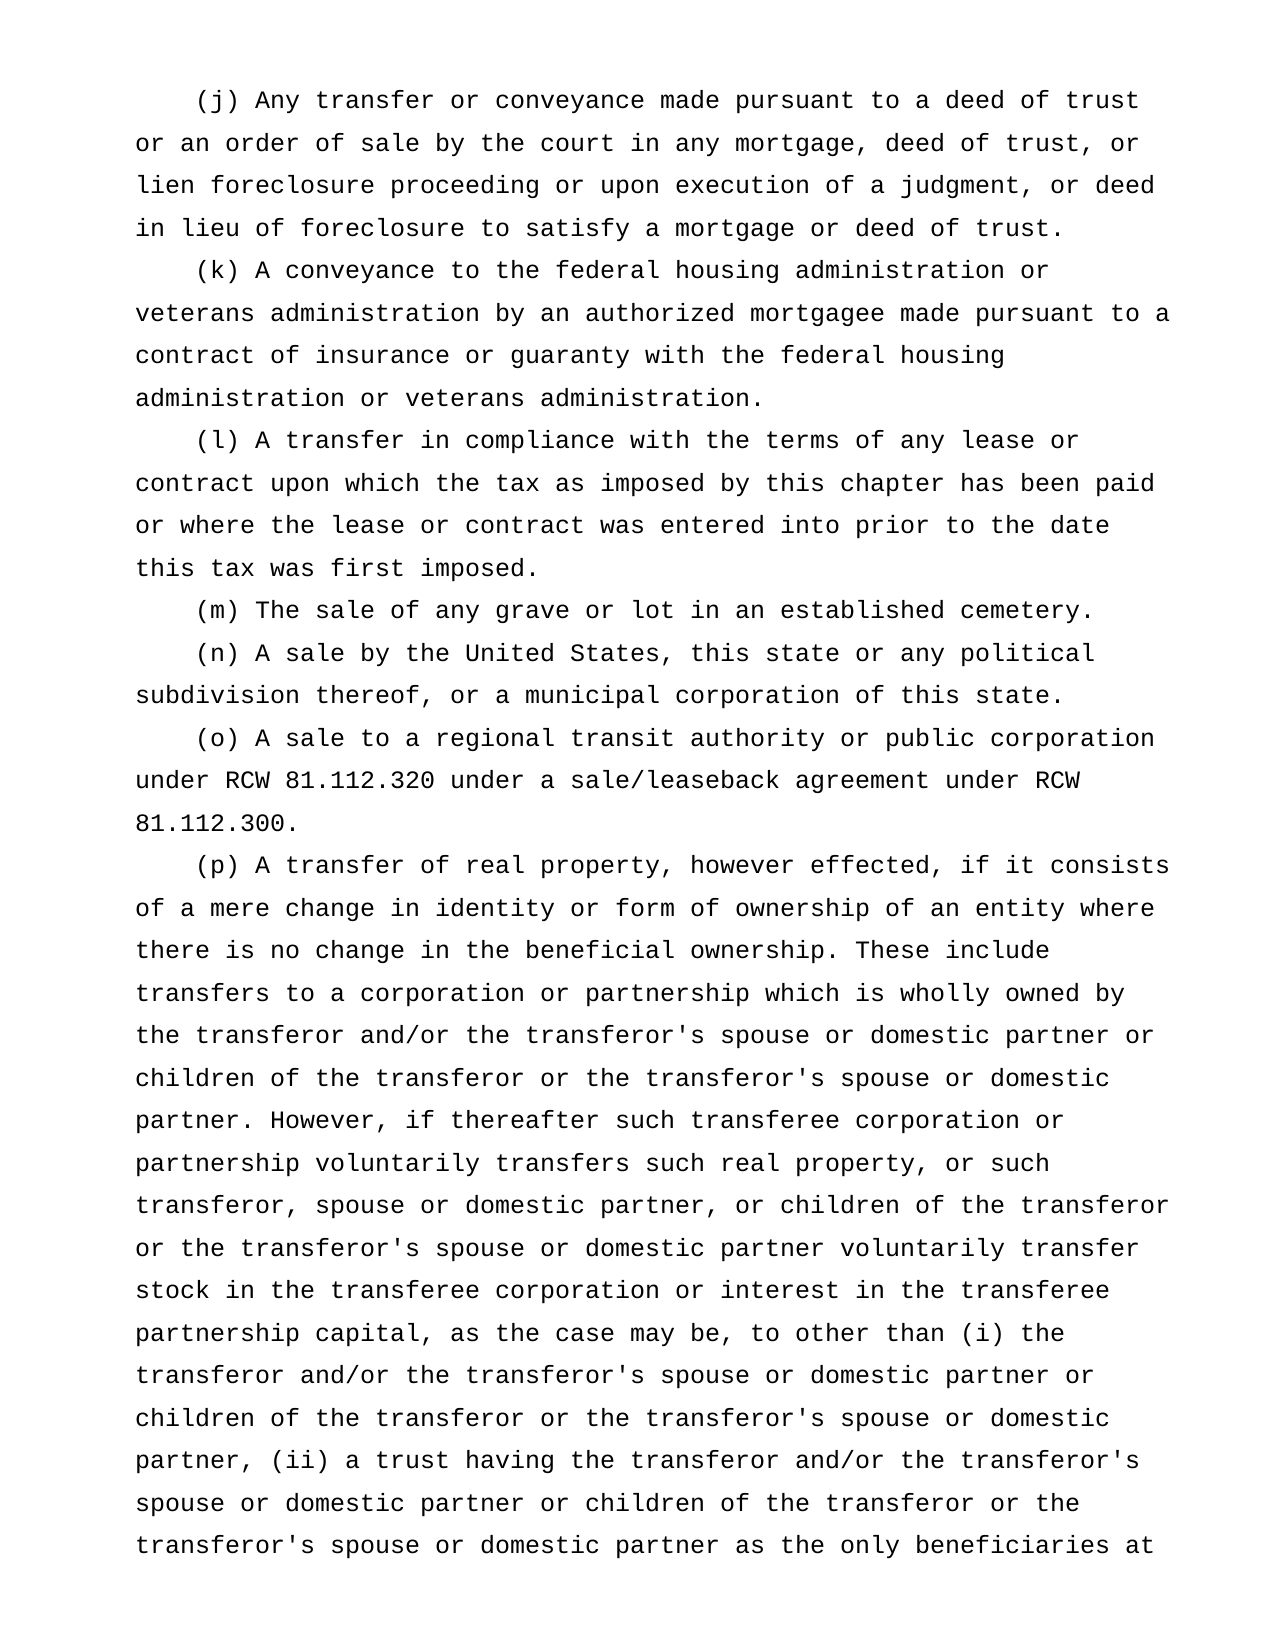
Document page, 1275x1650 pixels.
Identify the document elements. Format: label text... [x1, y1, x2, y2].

text (o) A sale to a regional transit authority or public corporation under RCW 81.112.320 under a sale/leaseback agreement under RCW 81.112.300. [135, 712, 1170, 840]
text (k) A conveyance to the federal housing administration or veterans administration by an authorized mortgagee made pursuant to a contract of insurance or guaranty with the federal housing administration or veterans administration. [135, 245, 1170, 415]
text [135, 840, 1170, 1562]
text (n) A sale by the United States, this state or any political subdivision thereof, or a municipal corporation of this state. [135, 627, 1170, 712]
text (j) Any transfer or conveyance made pursuant to a deed of trust or an order of sale by the court in any mortgage, deed of trust, or lien foreclosure proceeding or upon execution of a judgment, or deed in lieu of foreclosure to satisfy a mortgage or deed of trust. [135, 75, 1170, 245]
text (m) The sale of any grave or lot in an established cemetery. [135, 585, 1170, 627]
text (l) A transfer in compliance with the terms of any lease or contract upon which the tax as imposed by this chapter has been paid or where the lease or contract was entered into prior to the date this tax was first imposed. [135, 415, 1170, 585]
